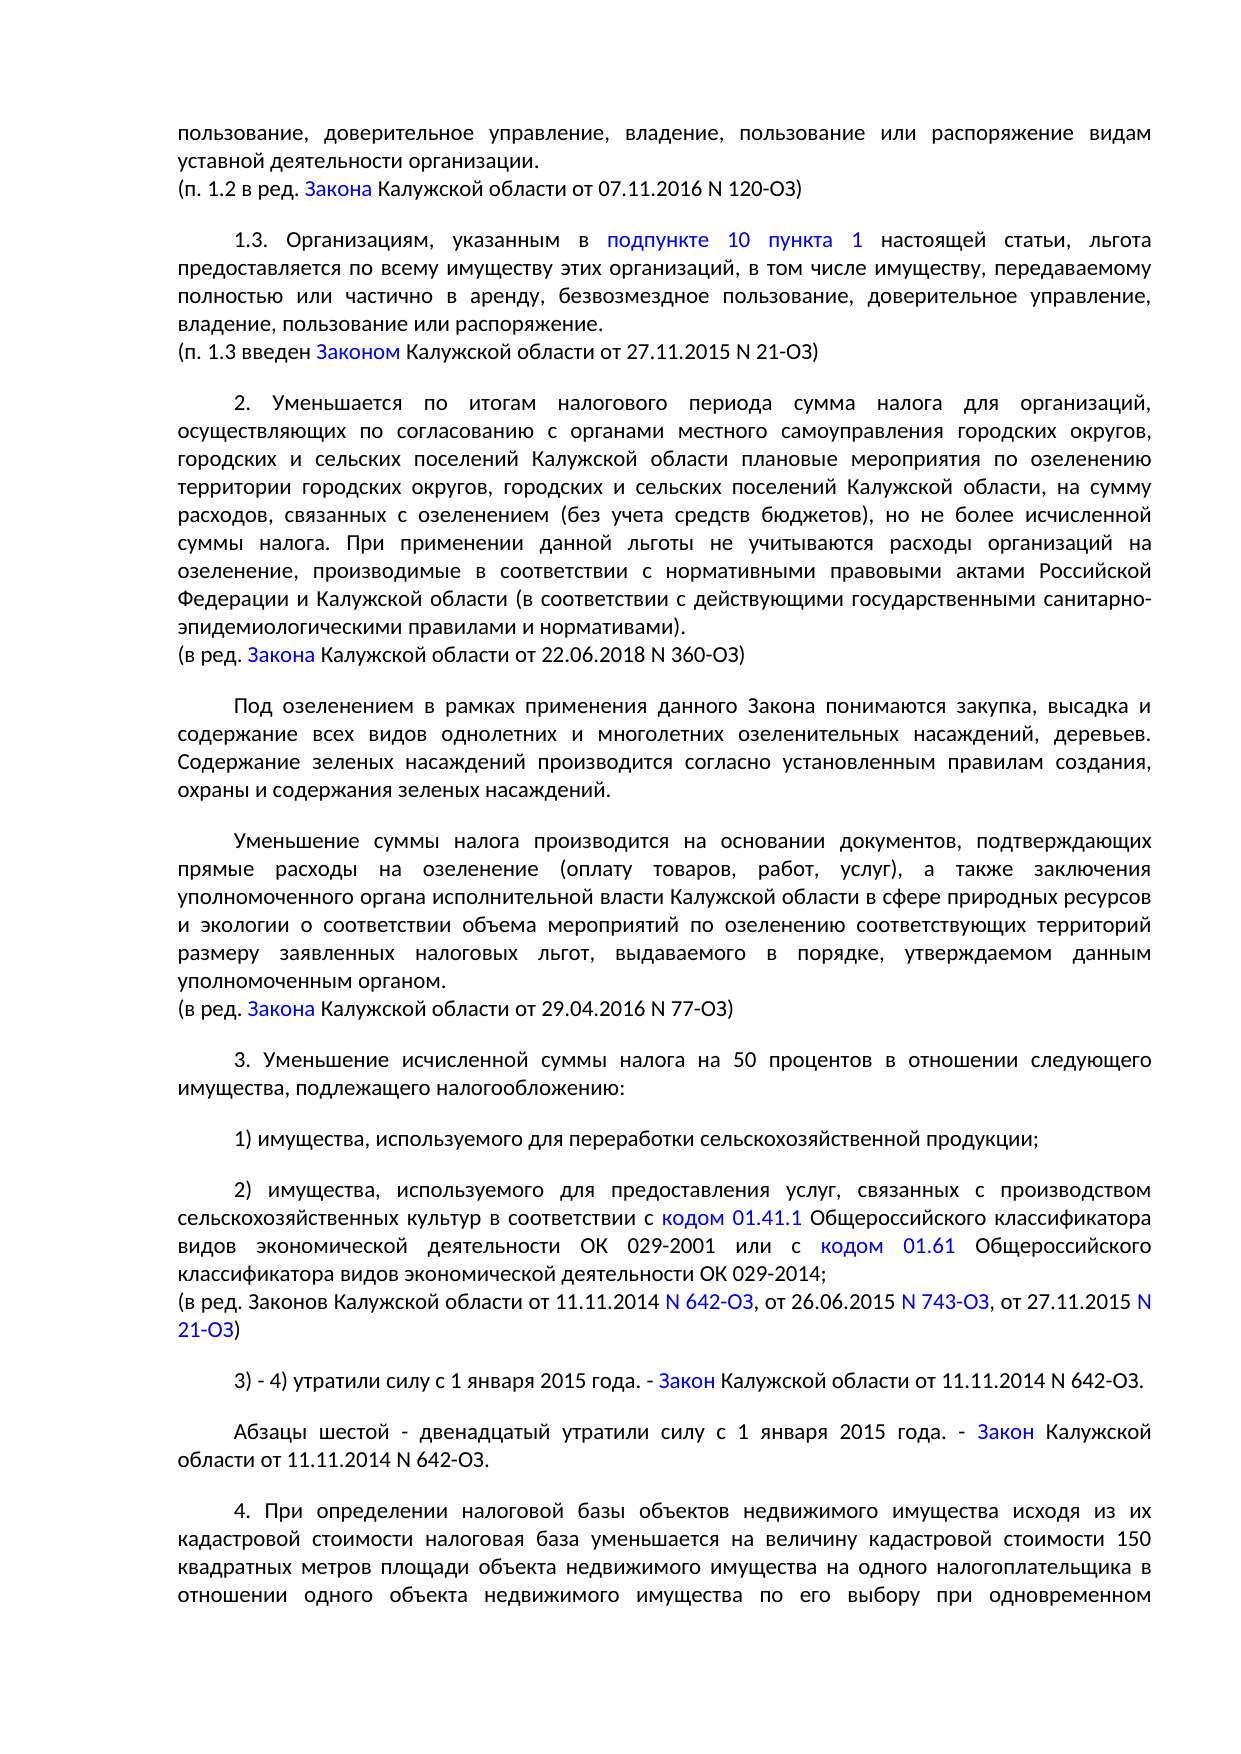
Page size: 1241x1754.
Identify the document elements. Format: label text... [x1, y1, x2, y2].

text 3. Уменьшение исчисленной суммы налога на 50 процентов в отношении следующего имущества, подлежащего налогообложению: [177, 1045, 1152, 1101]
text 2) имущества, используемого для предоставления услуг, связанных с производством сельскохозяйственных культур в соответствии с кодом 01.41.1 Общероссийского классификатора видов экономической деятельности ОК 029-2001 или с кодом 01.61 Общероссийского классификатора видов экономической деятельности ОК 029-2014; [177, 1175, 1152, 1287]
text Уменьшение суммы налога производится на основании документов, подтверждающих прямые расходы на озеленение (оплату товаров, работ, услуг), а также заключения уполномоченного органа исполнительной власти Калужской области в сфере природных ресурсов и экологии о соответствии объема мероприятий по озеленению соответствующих территорий размеру заявленных налоговых льгот, выдаваемого в порядке, утверждаемом данным уполномоченным органом. [177, 826, 1152, 994]
text (в ред. Закона Калужской области от 29.04.2016 N 77-ОЗ) [177, 994, 1152, 1022]
text (в ред. Закона Калужской области от 22.06.2018 N 360-ОЗ) [177, 640, 1152, 668]
text 3) - 4) утратили силу с 1 января 2015 года. - Закон Калужской области от 11.11.2014 N 642-ОЗ. [177, 1366, 1152, 1394]
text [177, 1496, 1152, 1608]
text 1.3. Организациям, указанным в подпункте 10 пункта 1 настоящей статьи, льгота предоставляется по всему имуществу этих организаций, в том числе имуществу, передаваемому полностью или частично в аренду, безвозмездное пользование, доверительное управление, владение, пользование или распоряжение. [177, 225, 1152, 337]
text Абзацы шестой - двенадцатый утратили силу с 1 января 2015 года. - Закон Калужской области от 11.11.2014 N 642-ОЗ. [177, 1417, 1152, 1473]
text 2. Уменьшается по итогам налогового периода сумма налога для организаций, осуществляющих по согласованию с органами местного самоуправления городских округов, городских и сельских поселений Калужской области плановые мероприятия по озеленению территории городских округов, городских и сельских поселений Калужской области, на сумму расходов, связанных с озеленением (без учета средств бюджетов), но не более исчисленной суммы налога. При применении данной льготы не учитываются расходы организаций на озеленение, производимые в соответствии с нормативными правовыми актами Российской Федерации и Калужской области (в соответствии с действующими государственными санитарно-эпидемиологическими правилами и нормативами). [177, 388, 1152, 640]
text (п. 1.3 введен Законом Калужской области от 27.11.2015 N 21-ОЗ) [177, 337, 1152, 365]
text Под озеленением в рамках применения данного Закона понимаются закупка, высадка и содержание всех видов однолетних и многолетних озеленительных насаждений, деревьев. Содержание зеленых насаждений производится согласно установленным правилам создания, охраны и содержания зеленых насаждений. [177, 691, 1152, 803]
text (в ред. Законов Калужской области от 11.11.2014 N 642-ОЗ, от 26.06.2015 N 743-ОЗ, от 27.11.2015 N 21-ОЗ) [177, 1287, 1152, 1343]
text 1) имущества, используемого для переработки сельскохозяйственной продукции; [177, 1124, 1152, 1152]
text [177, 118, 1152, 174]
text (п. 1.2 в ред. Закона Калужской области от 07.11.2016 N 120-ОЗ) [177, 174, 1152, 202]
